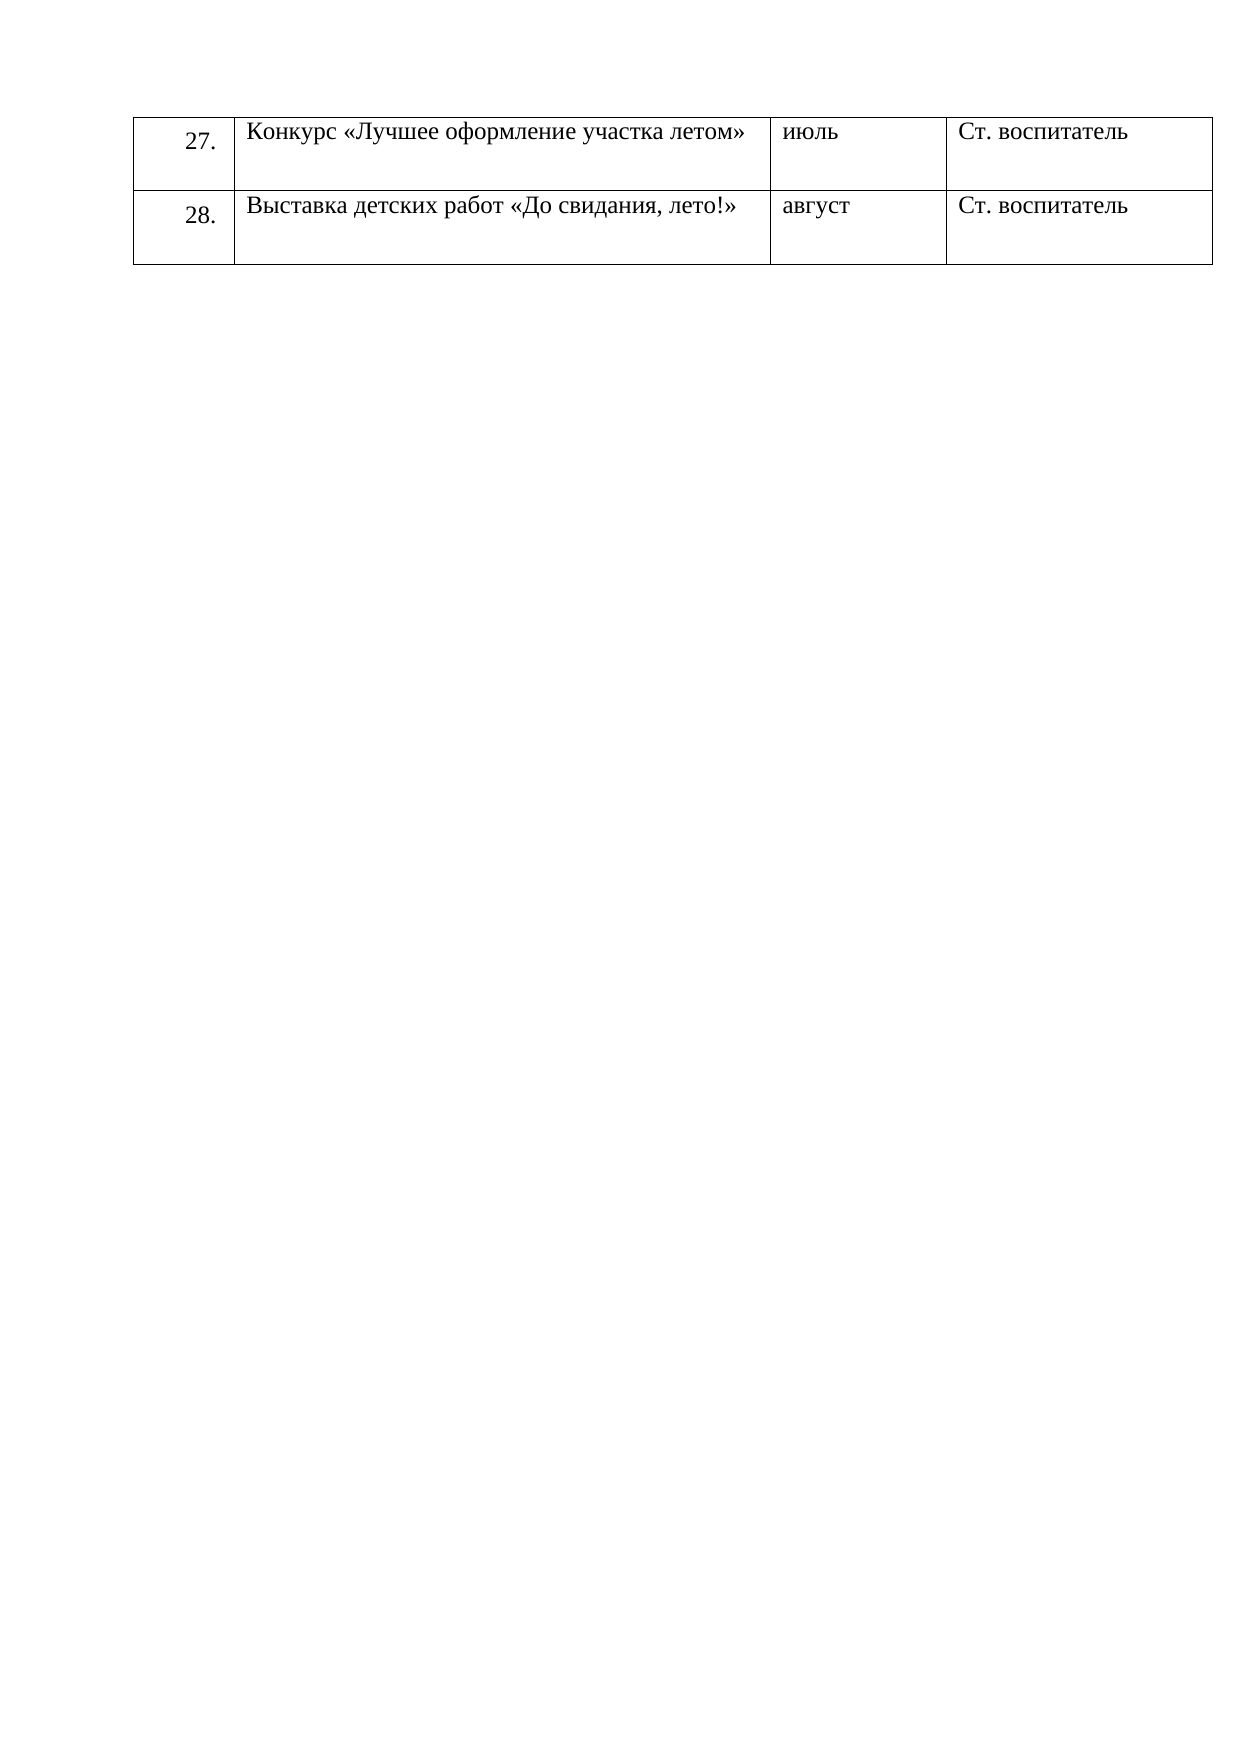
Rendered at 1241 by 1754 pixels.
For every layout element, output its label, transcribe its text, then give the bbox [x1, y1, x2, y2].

table_cell Конкурс «Лучшее оформление участка летом» [235, 118, 770, 190]
table_cell июль [771, 118, 946, 190]
table_cell Ст. воспитатель [947, 118, 1212, 190]
table_cell 28. [134, 191, 234, 264]
table_cell Ст. воспитатель [947, 191, 1212, 264]
table_cell 27. [134, 118, 234, 190]
table_cell август [771, 191, 946, 264]
table_cell Выставка детских работ «До свидания, лето!» [235, 191, 770, 264]
